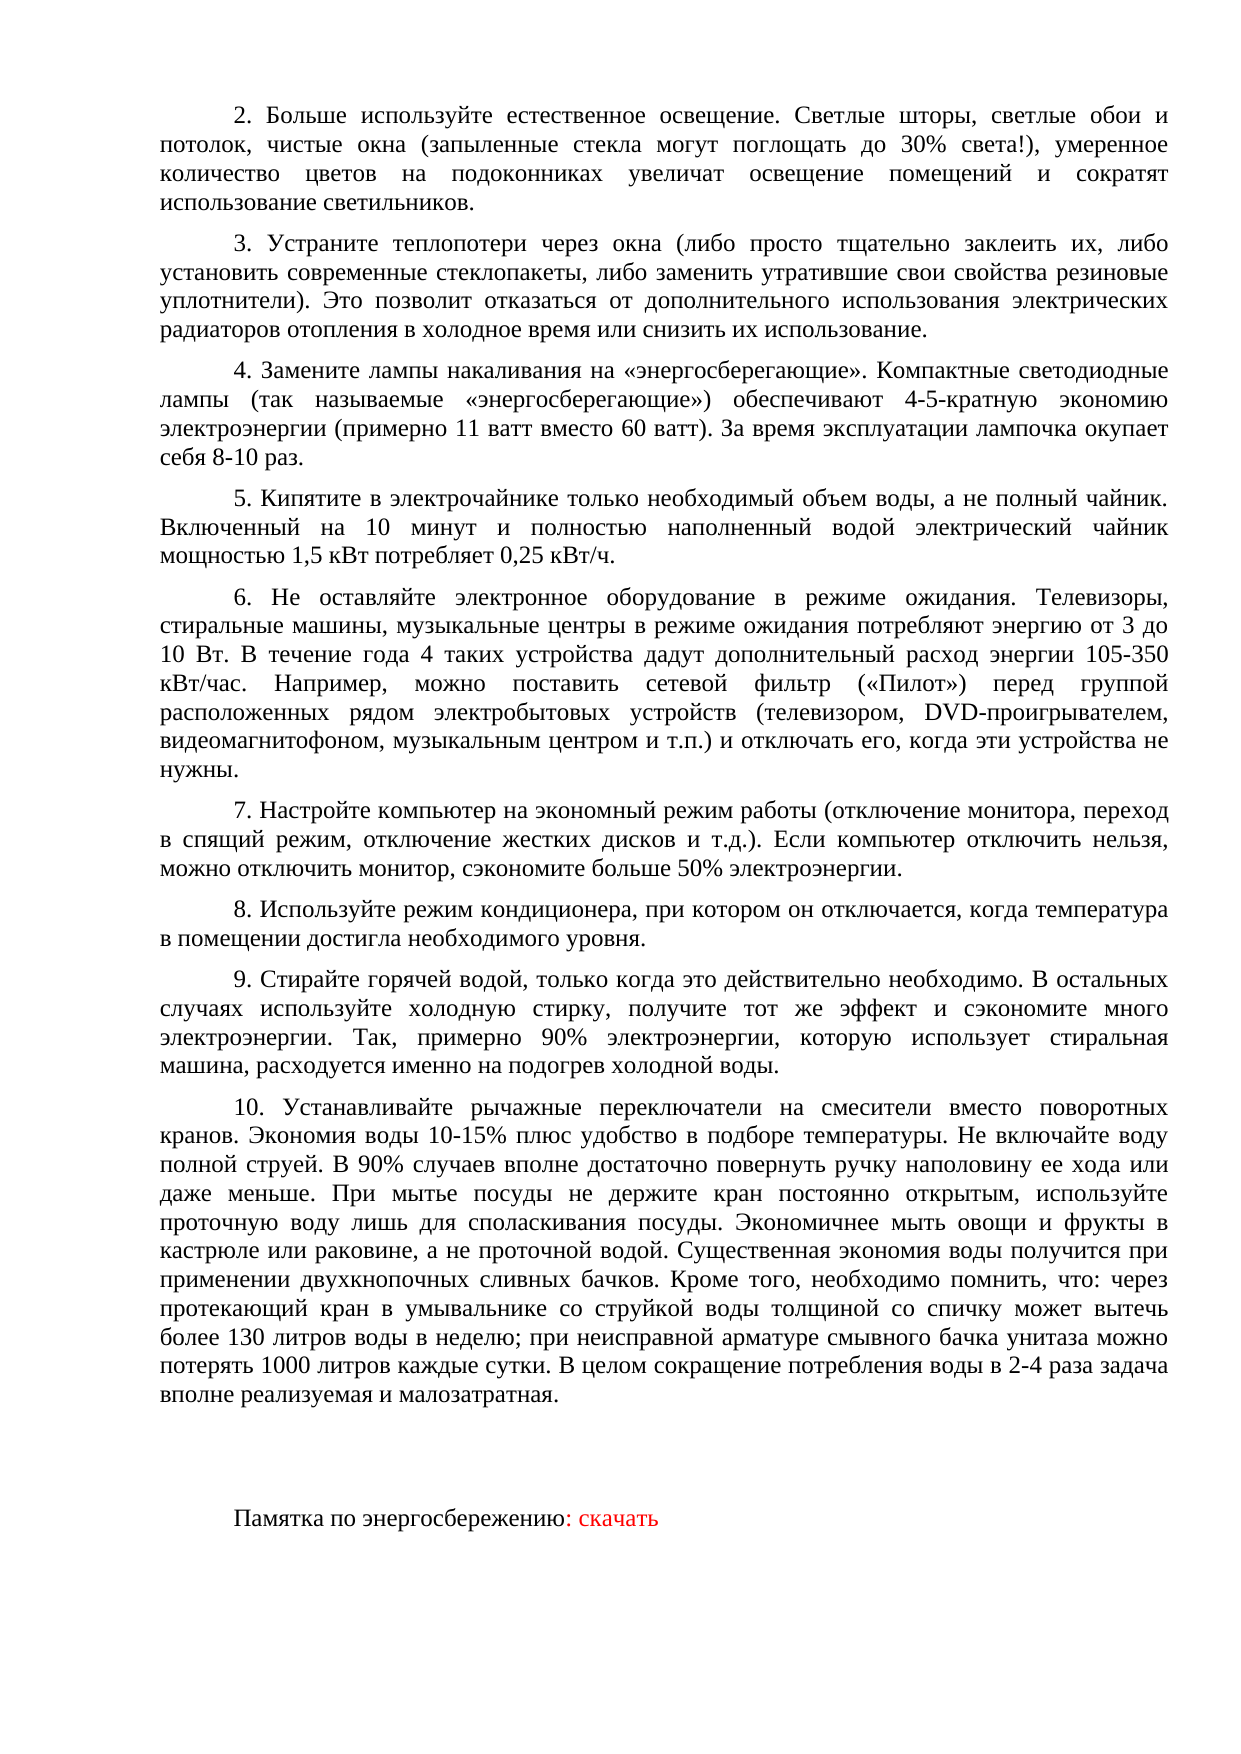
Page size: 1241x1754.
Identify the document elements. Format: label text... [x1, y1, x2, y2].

text 9. Стирайте горячей водой, только когда это действительно необходимо. В остальных случаях используйте холодную стирку, получите тот же эффект и сэкономите много электроэнергии. Так, примерно 90% электроэнергии, которую использует стиральная машина, расходуется именно на подогрев холодной воды. [159, 964, 1169, 1079]
text 7. Настройте компьютер на экономный режим работы (отключение монитора, переход в спящий режим, отключение жестких дисков и т.д.). Если компьютер отключить нельзя, можно отключить монитор, сэкономите больше 50% электроэнергии. [159, 795, 1169, 882]
text 2. Больше используйте естественное освещение. Светлые шторы, светлые обои и потолок, чистые окна (запыленные стекла могут поглощать до 30% света!), умеренное количество цветов на подоконниках увеличат освещение помещений и сократят использование светильников. [159, 100, 1169, 215]
text 3. Устраните теплопотери через окна (либо просто тщательно заклеить их, либо установить современные стеклопакеты, либо заменить утратившие свои свойства резиновые уплотнители). Это позволит отказаться от дополнительного использования электрических радиаторов отопления в холодное время или снизить их использование. [159, 228, 1169, 343]
text 8. Используйте режим кондиционера, при котором он отключается, когда температура в помещении достигла необходимого уровня. [159, 894, 1169, 952]
text Памятка по энергосбережению: скачать [159, 1503, 1169, 1532]
text 10. Устанавливайте рычажные переключатели на смесители вместо поворотных кранов. Экономия воды 10-15% плюс удобство в подборе температуры. Не включайте воду полной струей. В 90% случаев вполне достаточно повернуть ручку наполовину ее хода или даже меньше. При мытье посуды не держите кран постоянно открытым, используйте проточную воду лишь для споласкивания посуды. Экономичнее мыть овощи и фрукты в кастрюле или раковине, а не проточной водой. Существенная экономия воды получится при применении двухкнопочных сливных бачков. Кроме того, необходимо помнить, что: через протекающий кран в умывальнике со струйкой воды толщиной со спичку может вытечь более 130 литров воды в неделю; при неисправной арматуре смывного бачка унитаза можно потерять 1000 литров каждые сутки. В целом сокращение потребления воды в 2-4 раза задача вполне реализуемая и малозатратная. [159, 1092, 1169, 1408]
text 5. Кипятите в электрочайнике только необходимый объем воды, а не полный чайник. Включенный на 10 минут и полностью наполненный водой электрический чайник мощностью 1,5 кВт потребляет 0,25 кВт/ч. [159, 483, 1169, 569]
text 4. Замените лампы накаливания на «энергосберегающие». Компактные светодиодные лампы (так называемые «энергосберегающие») обеспечивают 4-5-кратную экономию электроэнергии (примерно 11 ватт вместо 60 ватт). За время эксплуатации лампочка окупает себя 8-10 раз. [159, 355, 1169, 470]
text 6. Не оставляйте электронное оборудование в режиме ожидания. Телевизоры, стиральные машины, музыкальные центры в режиме ожидания потребляют энергию от 3 до 10 Вт. В течение года 4 таких устройства дадут дополнительный расход энергии 105-350 кВт/час. Например, можно поставить сетевой фильтр («Пилот») перед группой расположенных рядом электробытовых устройств (телевизором, DVD-проигрывателем, видеомагнитофоном, музыкальным центром и т.п.) и отключать его, когда эти устройства не нужны. [159, 582, 1169, 783]
